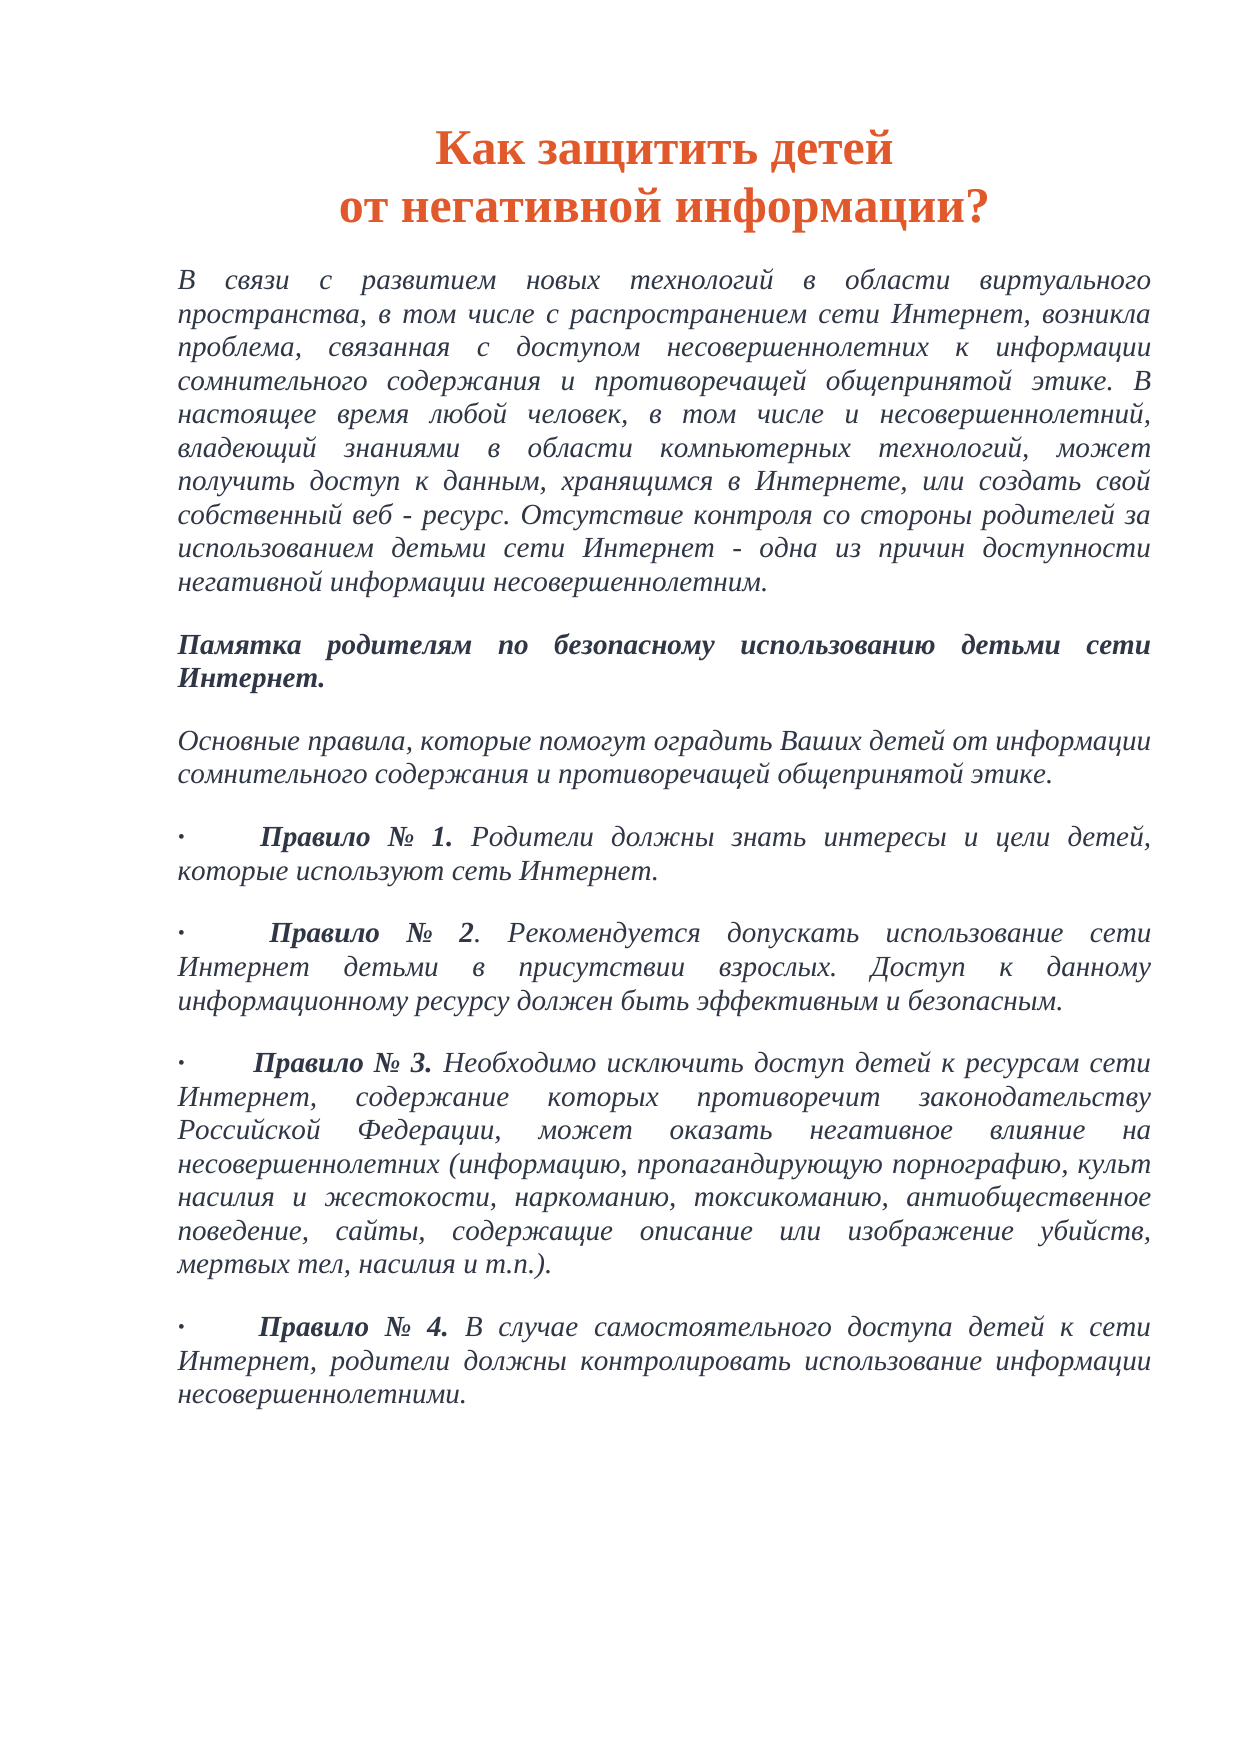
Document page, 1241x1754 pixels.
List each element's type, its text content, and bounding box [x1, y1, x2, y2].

text В связи с развитием новых технологий в области виртуального пространства, в том числе с распространением сети Интернет, возникла проблема, связанная с доступом несовершеннолетних к информации сомнительного содержания и противоречащей общепринятой этике. В настоящее время любой человек, в том числе и несовершеннолетний, владеющий знаниями в области компьютерных технологий, может получить доступ к данным, хранящимся в Интернете, или создать свой собственный веб - ресурс. Отсутствие контроля со стороны родителей за использованием детьми сети Интернет - одна из причин доступности негативной информации несовершеннолетним. [177, 262, 1152, 598]
text · Правило № 3. Необходимо исключить доступ детей к ресурсам сети Интернет, содержание которых противоречит законодательству Российской Федерации, может оказать негативное влияние на несовершеннолетних (информацию, пропагандирующую порнографию, культ насилия и жестокости, наркоманию, токсикоманию, антиобщественное поведение, сайты, содержащие описание или изображение убийств, мертвых тел, насилия и т.п.). [177, 1045, 1152, 1280]
text Как защитить детей [177, 118, 1152, 176]
text · Правило № 4. В случае самостоятельного доступа детей к сети Интернет, родители должны контролировать использование информации несовершеннолетними. [177, 1309, 1152, 1410]
text от негативной информации? [177, 176, 1152, 233]
text Основные правила, которые помогут оградить Ваших детей от информации сомнительного содержания и противоречащей общепринятой этике. [177, 723, 1152, 790]
text · Правило № 1. Родители должны знать интересы и цели детей, которые используют сеть Интернет. [177, 819, 1152, 886]
text Памятка родителям по безопасному использованию детьми сети Интернет. [177, 627, 1152, 694]
text · Правило № 2. Рекомендуется допускать использование сети Интернет детьми в присутствии взрослых. Доступ к данному информационному ресурсу должен быть эффективным и безопасным. [177, 916, 1152, 1016]
